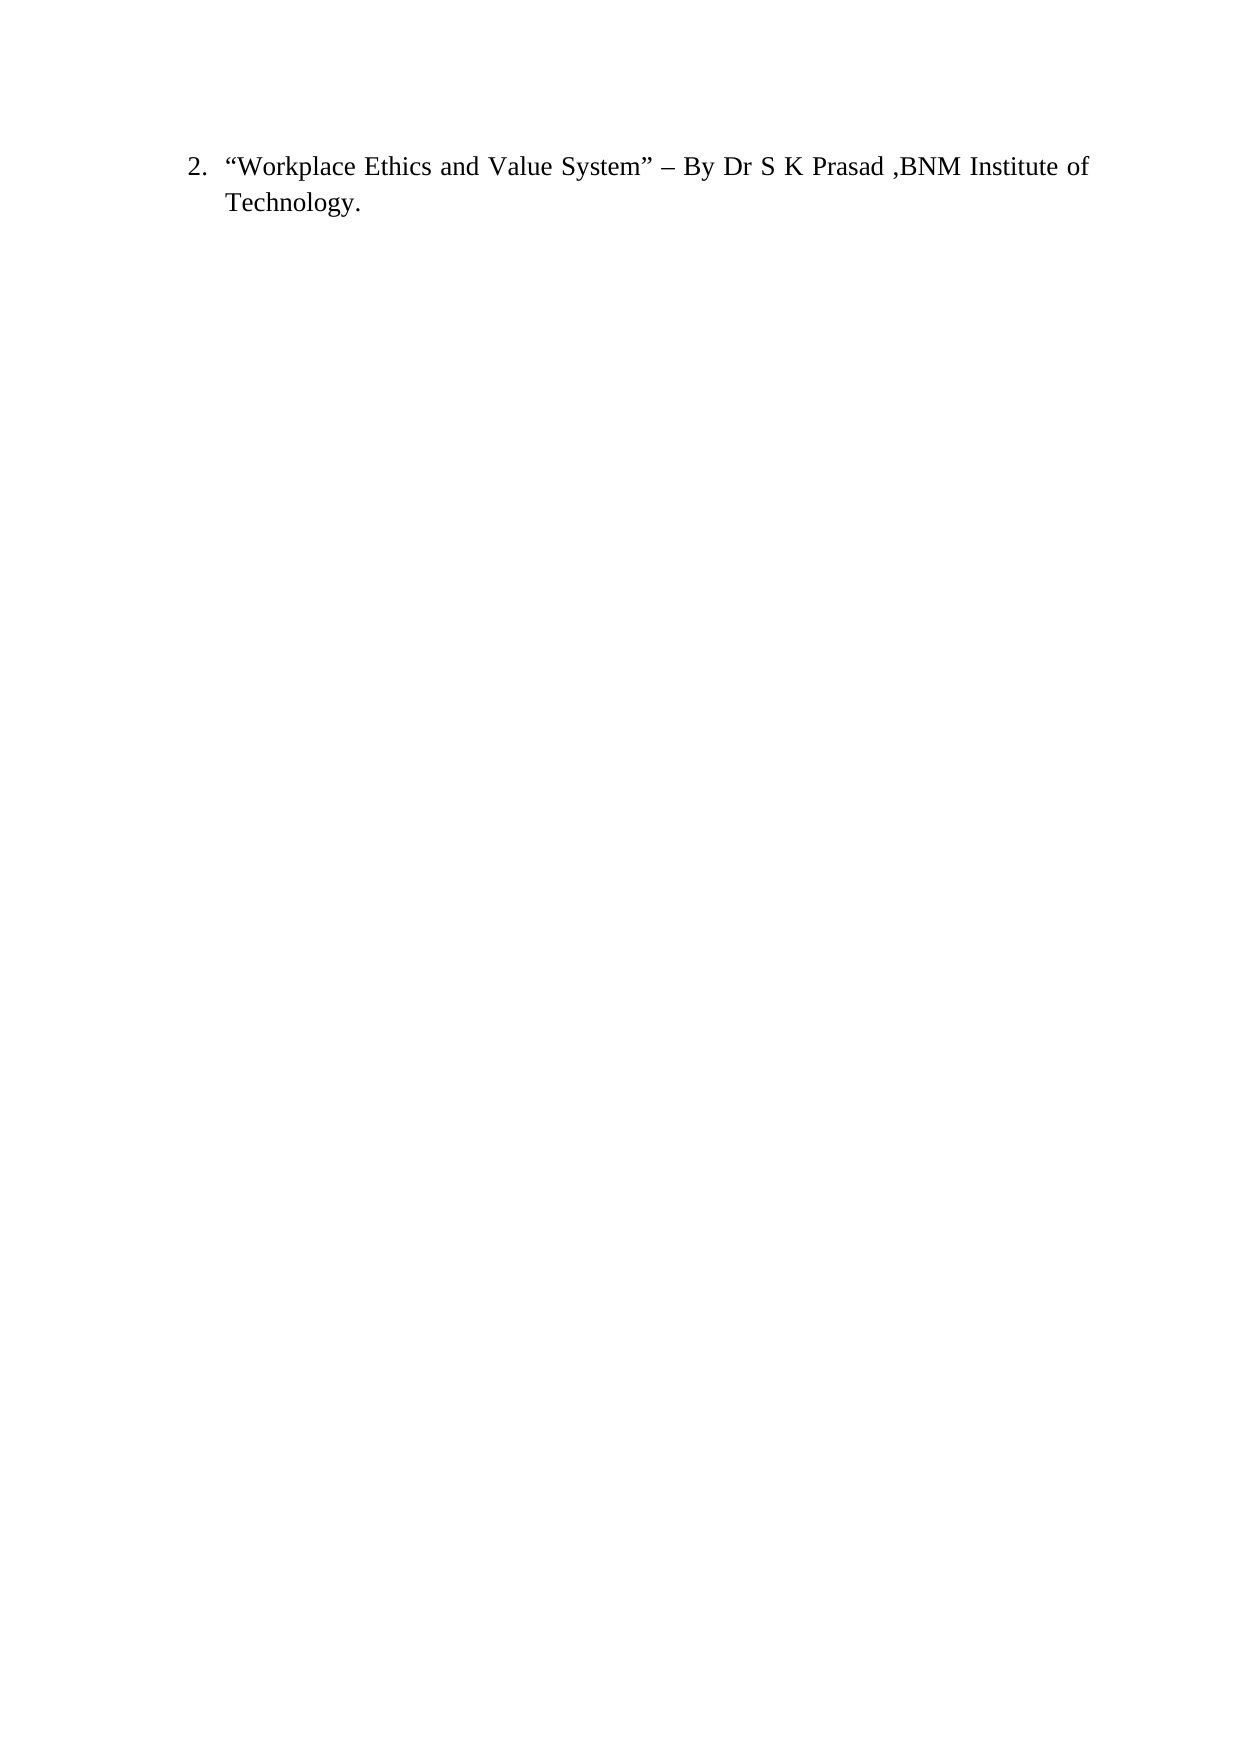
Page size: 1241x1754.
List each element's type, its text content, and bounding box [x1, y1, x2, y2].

list “Workplace Ethics and Value System” – By Dr S K Prasad ,BNM Institute of Technology. [187, 150, 1090, 217]
